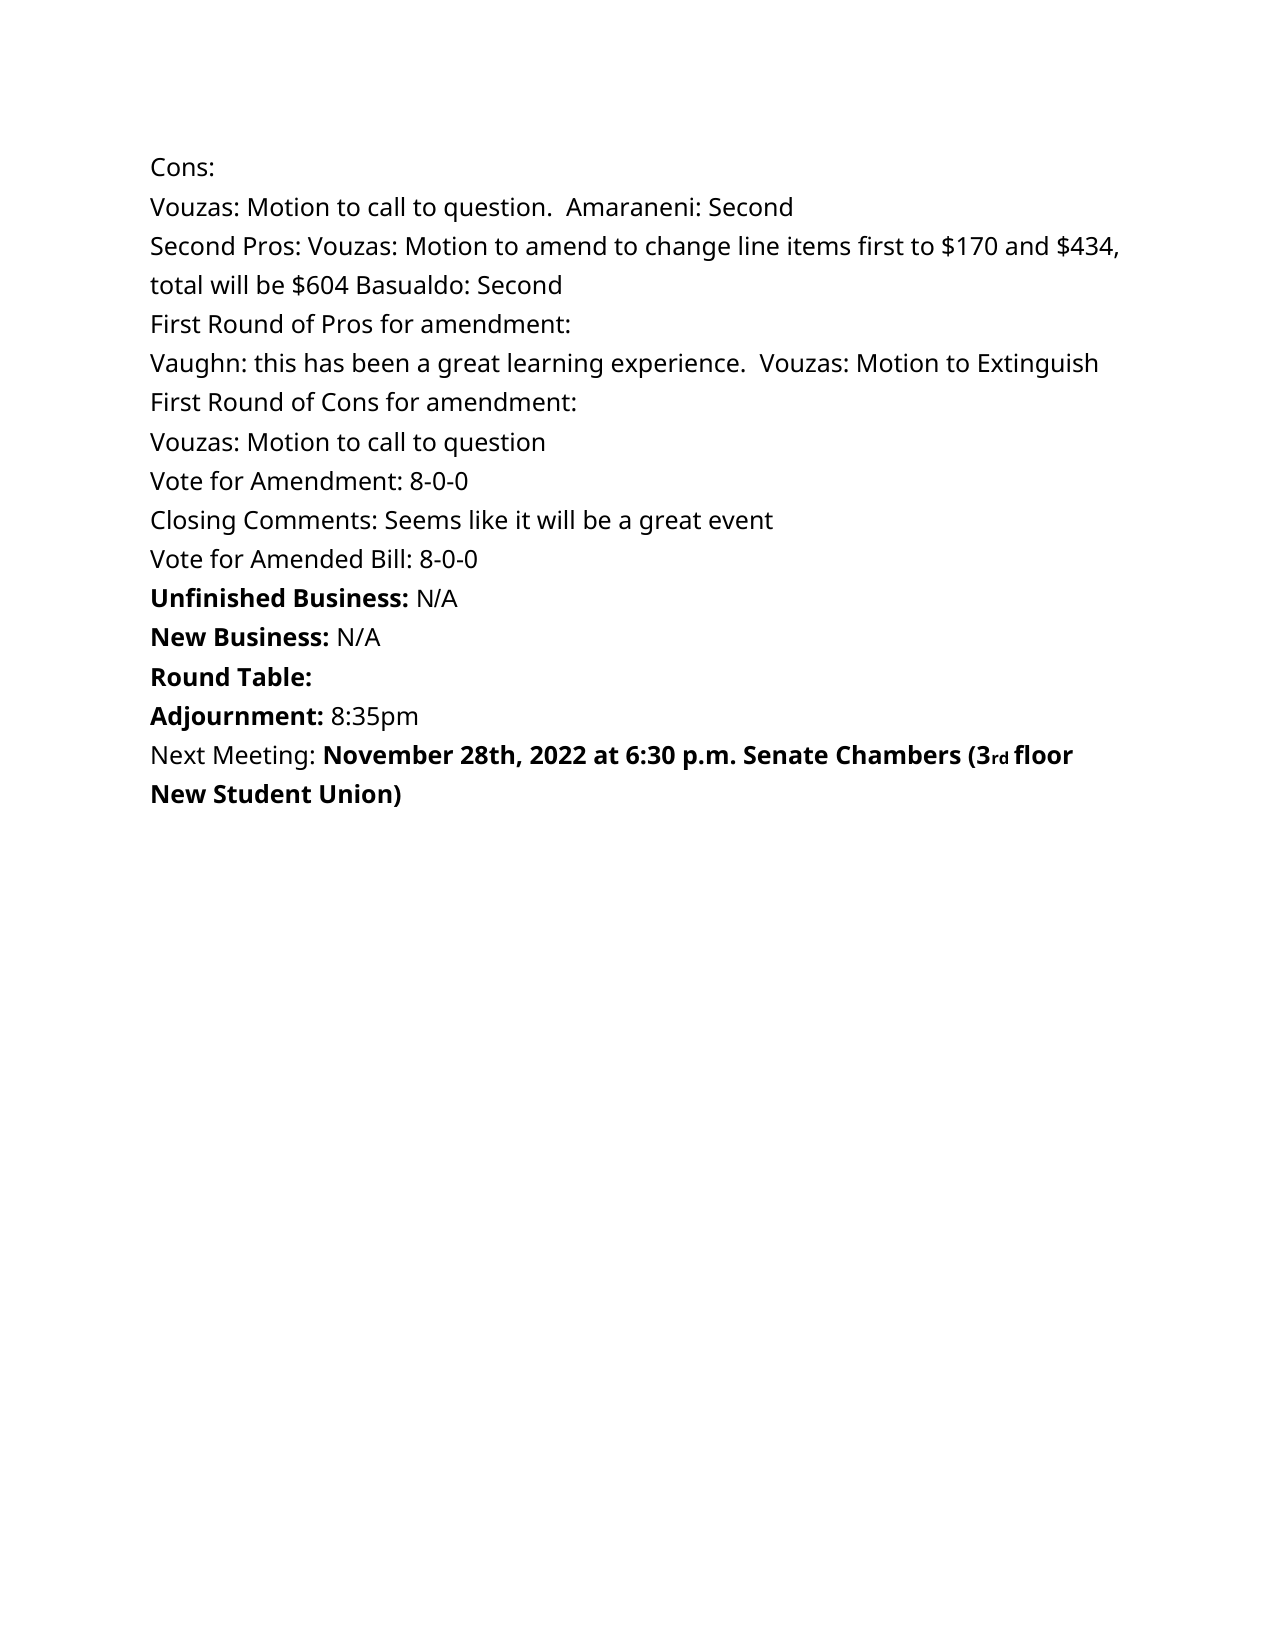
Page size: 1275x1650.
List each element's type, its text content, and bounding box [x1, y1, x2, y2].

text Closing Comments: Seems like it will be a great event [150, 502, 1125, 537]
text Vote for Amendment: 8-0-0 [150, 463, 1125, 497]
text Vouzas: Motion to call to question [150, 424, 1125, 458]
text Next Meeting: November 28th, 2022 at 6:30 p.m. Senate Chambers (3rd floor New Student Union) [150, 737, 1125, 811]
text First Round of Cons for amendment: [150, 385, 1125, 419]
text Second Pros: Vouzas: Motion to amend to change line items first to $170 and $434, total will be $604 Basualdo: Second [150, 228, 1125, 302]
text First Round of Pros for amendment: [150, 307, 1125, 341]
text Vaughn: this has been a great learning experience. Vouzas: Motion to Extinguish [150, 346, 1125, 380]
text Unfinished Business: N/A [150, 581, 1125, 615]
text Adjournment: 8:35pm [150, 698, 1125, 732]
text Cons: [150, 150, 1125, 184]
text Vote for Amended Bill: 8-0-0 [150, 542, 1125, 576]
text Round Table: [150, 659, 1125, 693]
text New Business: N/A [150, 620, 1125, 654]
text Vouzas: Motion to call to question. Amaraneni: Second [150, 189, 1125, 223]
